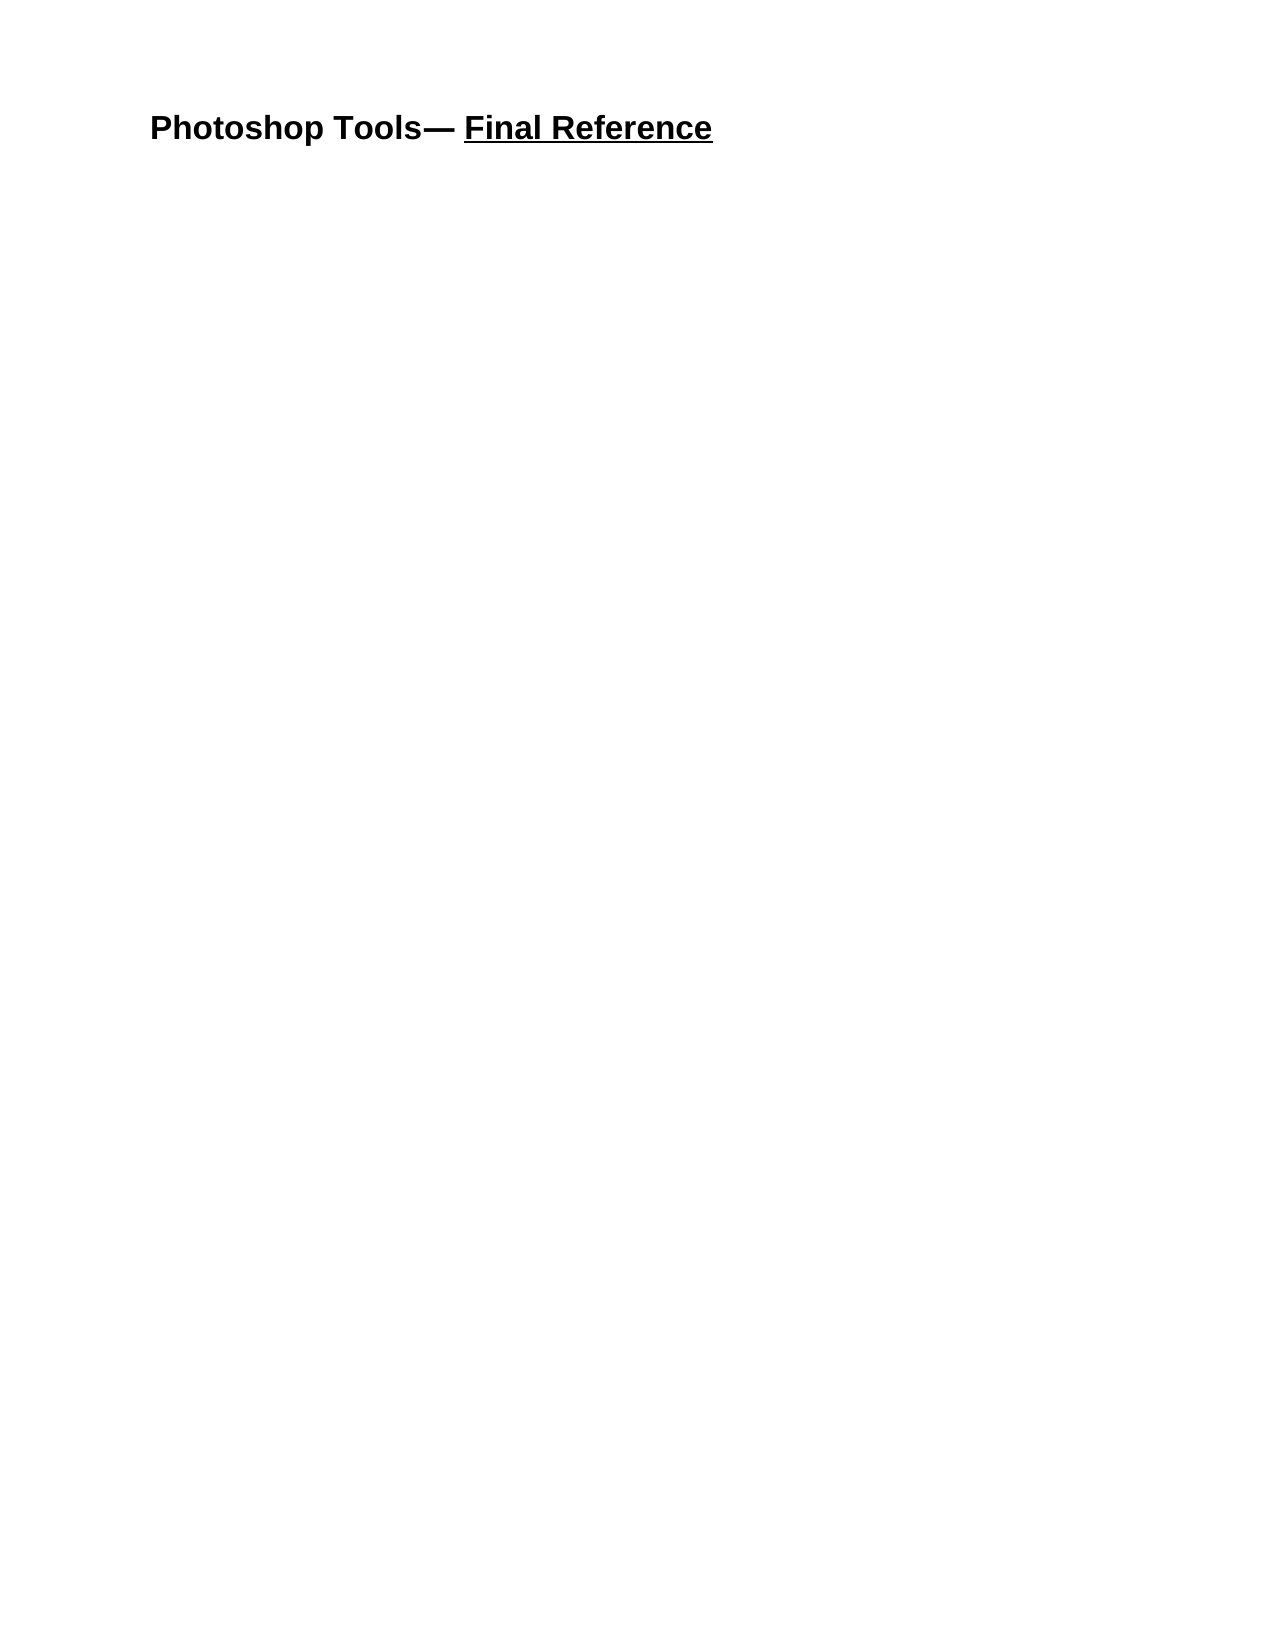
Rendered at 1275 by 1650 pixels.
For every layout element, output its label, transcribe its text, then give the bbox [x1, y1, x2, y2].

subtitle Photoshop Tools— Final Reference [150, 104, 1125, 149]
